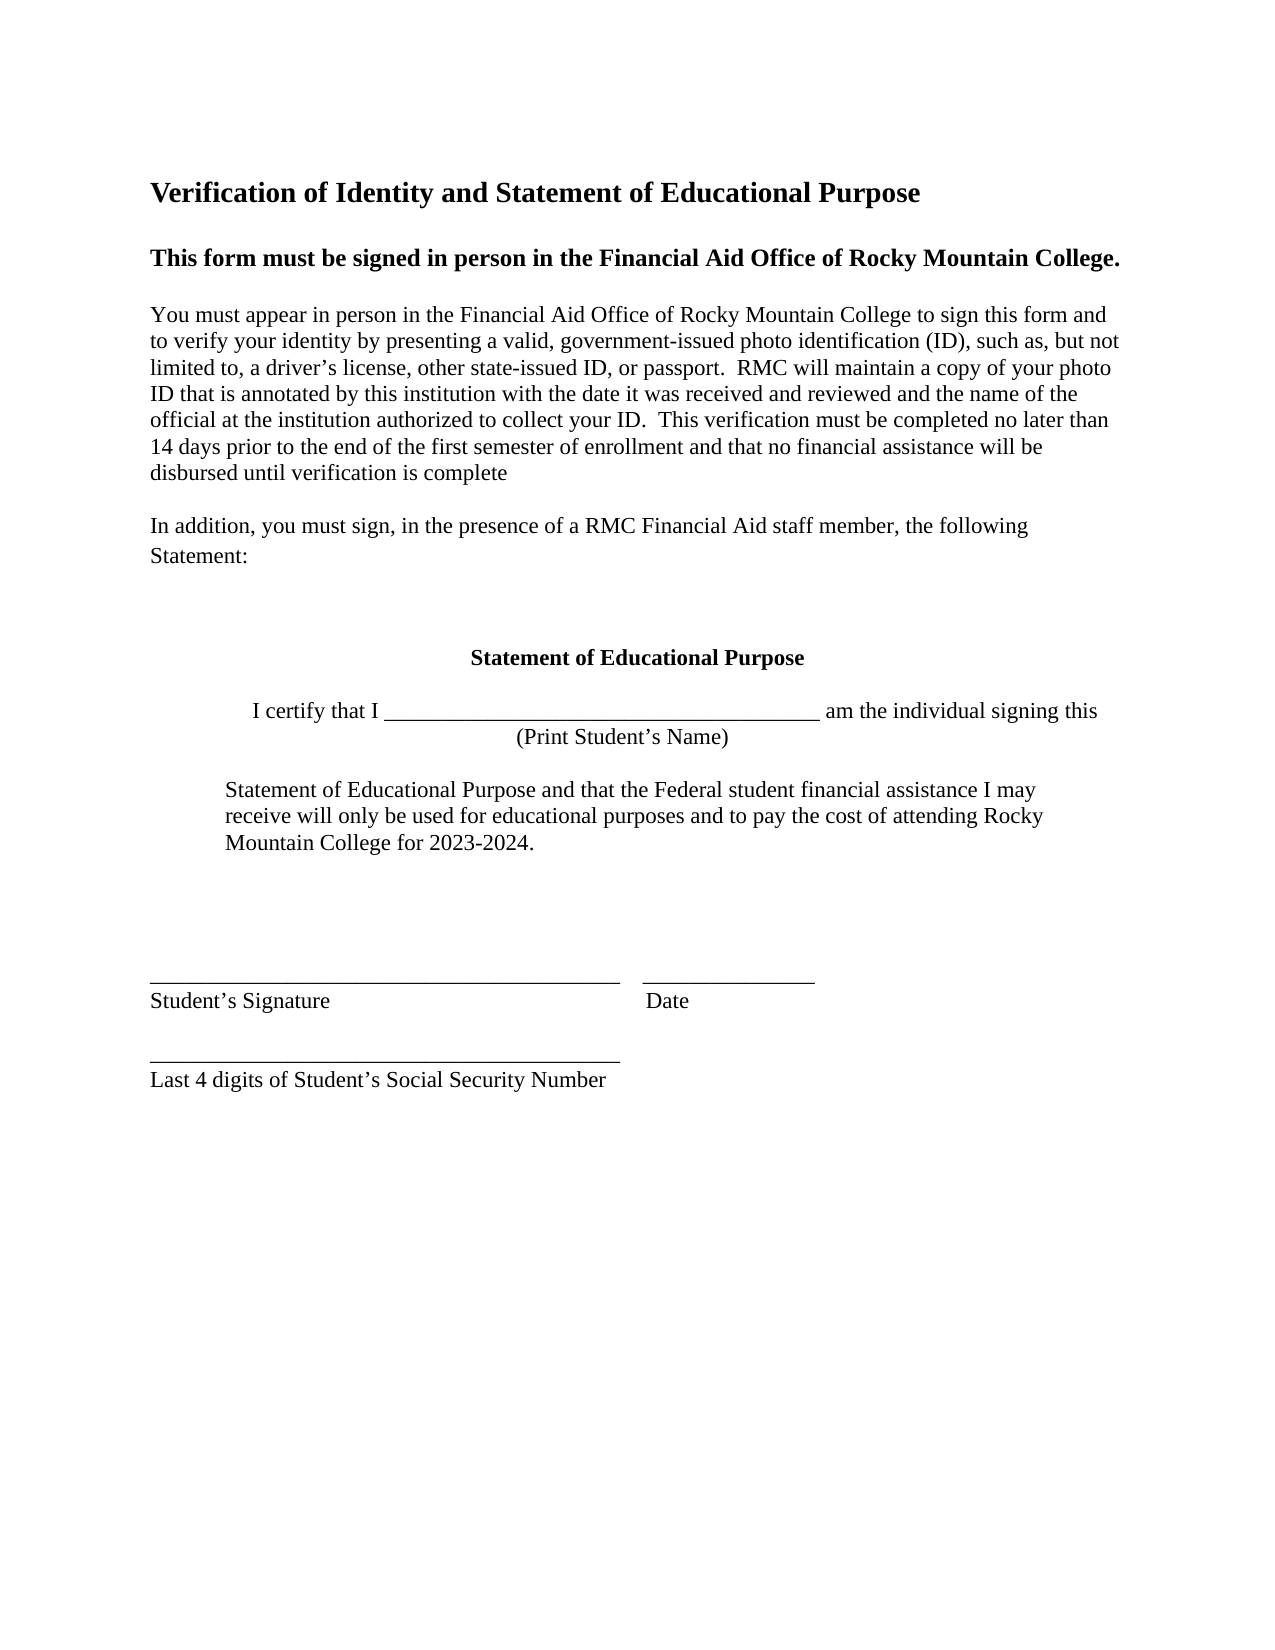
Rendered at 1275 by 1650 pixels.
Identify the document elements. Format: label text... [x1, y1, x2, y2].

text _________________________________________ _______________ [150, 960, 1125, 987]
text (Print Student’s Name) [300, 723, 945, 749]
text Statement of Educational Purpose and that the Federal student financial assistance I may receive will only be used for educational purposes and to pay the cost of attending Rocky Mountain College for 2023-2024. [225, 776, 1125, 855]
text In addition, you must sign, in the presence of a RMC Financial Aid staff member, the following Statement: [150, 512, 1125, 568]
text This form must be signed in person in the Financial Aid Office of Rocky Mountain College. [150, 243, 1125, 272]
text Student’s Signature Date [150, 987, 1125, 1013]
text Statement of Educational Purpose [150, 644, 1125, 671]
text You must appear in person in the Financial Aid Office of Rocky Mountain College to sign this form and to verify your identity by presenting a valid, government-issued photo identification (ID), such as, but not limited to, a driver’s license, other state-issued ID, or passport. RMC will maintain a copy of your photo ID that is annotated by this institution with the date it was received and reviewed and the name of the official at the institution authorized to collect your ID. This verification must be completed no later than 14 days prior to the end of the first semester of enrollment and that no financial assistance will be disbursed until verification is complete [150, 301, 1125, 486]
text I certify that I ______________________________________ am the individual signing this [225, 697, 1125, 723]
text _________________________________________ [150, 1039, 1125, 1066]
text Last 4 digits of Student’s Social Security Number [150, 1066, 1125, 1092]
text Verification of Identity and Statement of Educational Purpose [150, 175, 1125, 208]
